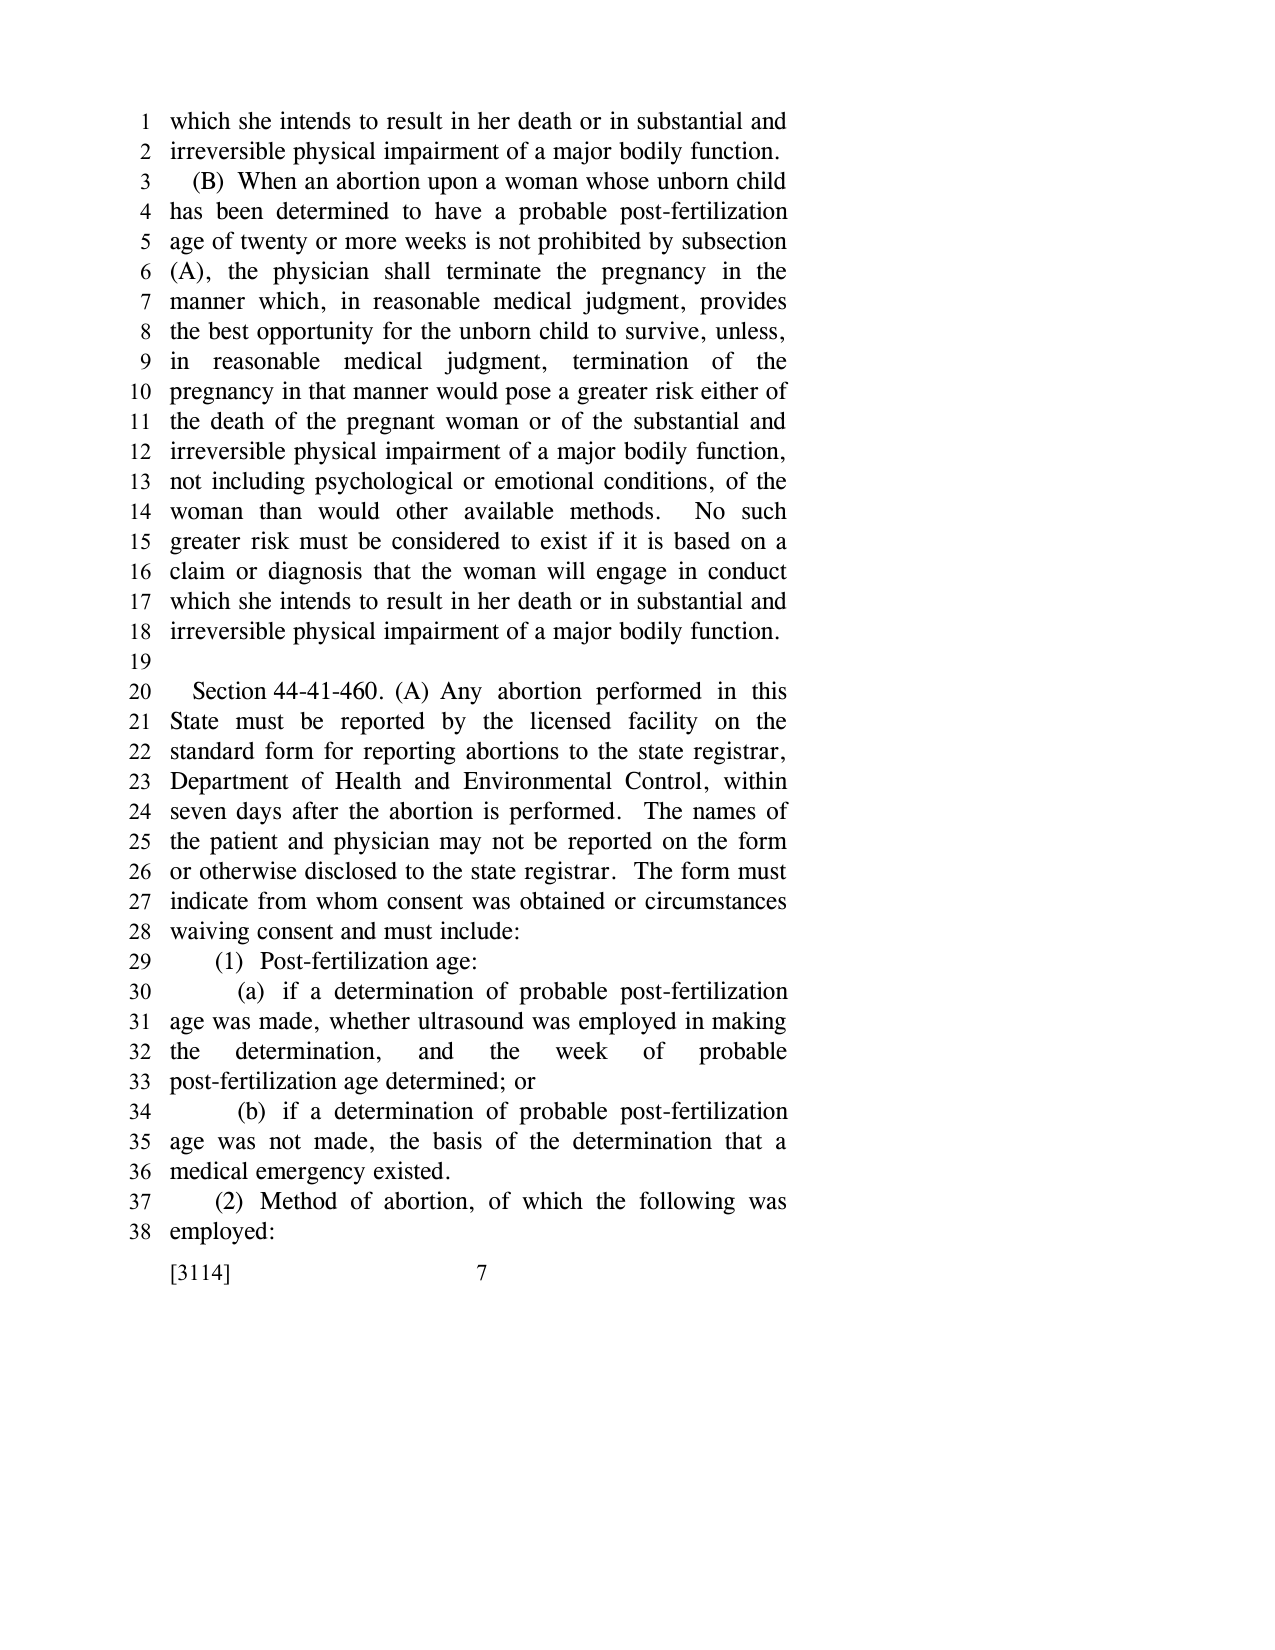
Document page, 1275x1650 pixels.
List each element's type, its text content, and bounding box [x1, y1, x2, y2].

text (1) Post-fertilization age: [169, 945, 787, 975]
text (b) if a determination of probable post-fertilization age was not made, the basis of the determination that a medical emergency existed. [169, 1095, 787, 1185]
text (2) Method of abortion, of which the following was employed: [169, 1185, 787, 1245]
text (B) When an abortion upon a woman whose unborn child has been determined to have a probable post-fertilization age of twenty or more weeks is not prohibited by subsection (A), the physician shall terminate the pregnancy in the manner which, in reasonable medical judgment, provides the best opportunity for the unborn child to survive, unless, in reasonable medical judgment, termination of the pregnancy in that manner would pose a greater risk either of the death of the pregnant woman or of the substantial and irreversible physical impairment of a major bodily function, not including psychological or emotional conditions, of the woman than would other available methods. No such greater risk must be considered to exist if it is based on a claim or diagnosis that the woman will engage in conduct which she intends to result in her death or in substantial and irreversible physical impairment of a major bodily function. [169, 165, 787, 645]
text (a) if a determination of probable post-fertilization age was made, whether ultrasound was employed in making the determination, and the week of probable post-fertilization age determined; or [169, 975, 787, 1095]
text Section 44-41-460. (A) Any abortion performed in this State must be reported by the licensed facility on the standard form for reporting abortions to the state registrar, Department of Health and Environmental Control, within seven days after the abortion is performed. The names of the patient and physician may not be reported on the form or otherwise disclosed to the state registrar. The form must indicate from whom consent was obtained or circumstances waiving consent and must include: [169, 675, 787, 945]
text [169, 105, 787, 165]
